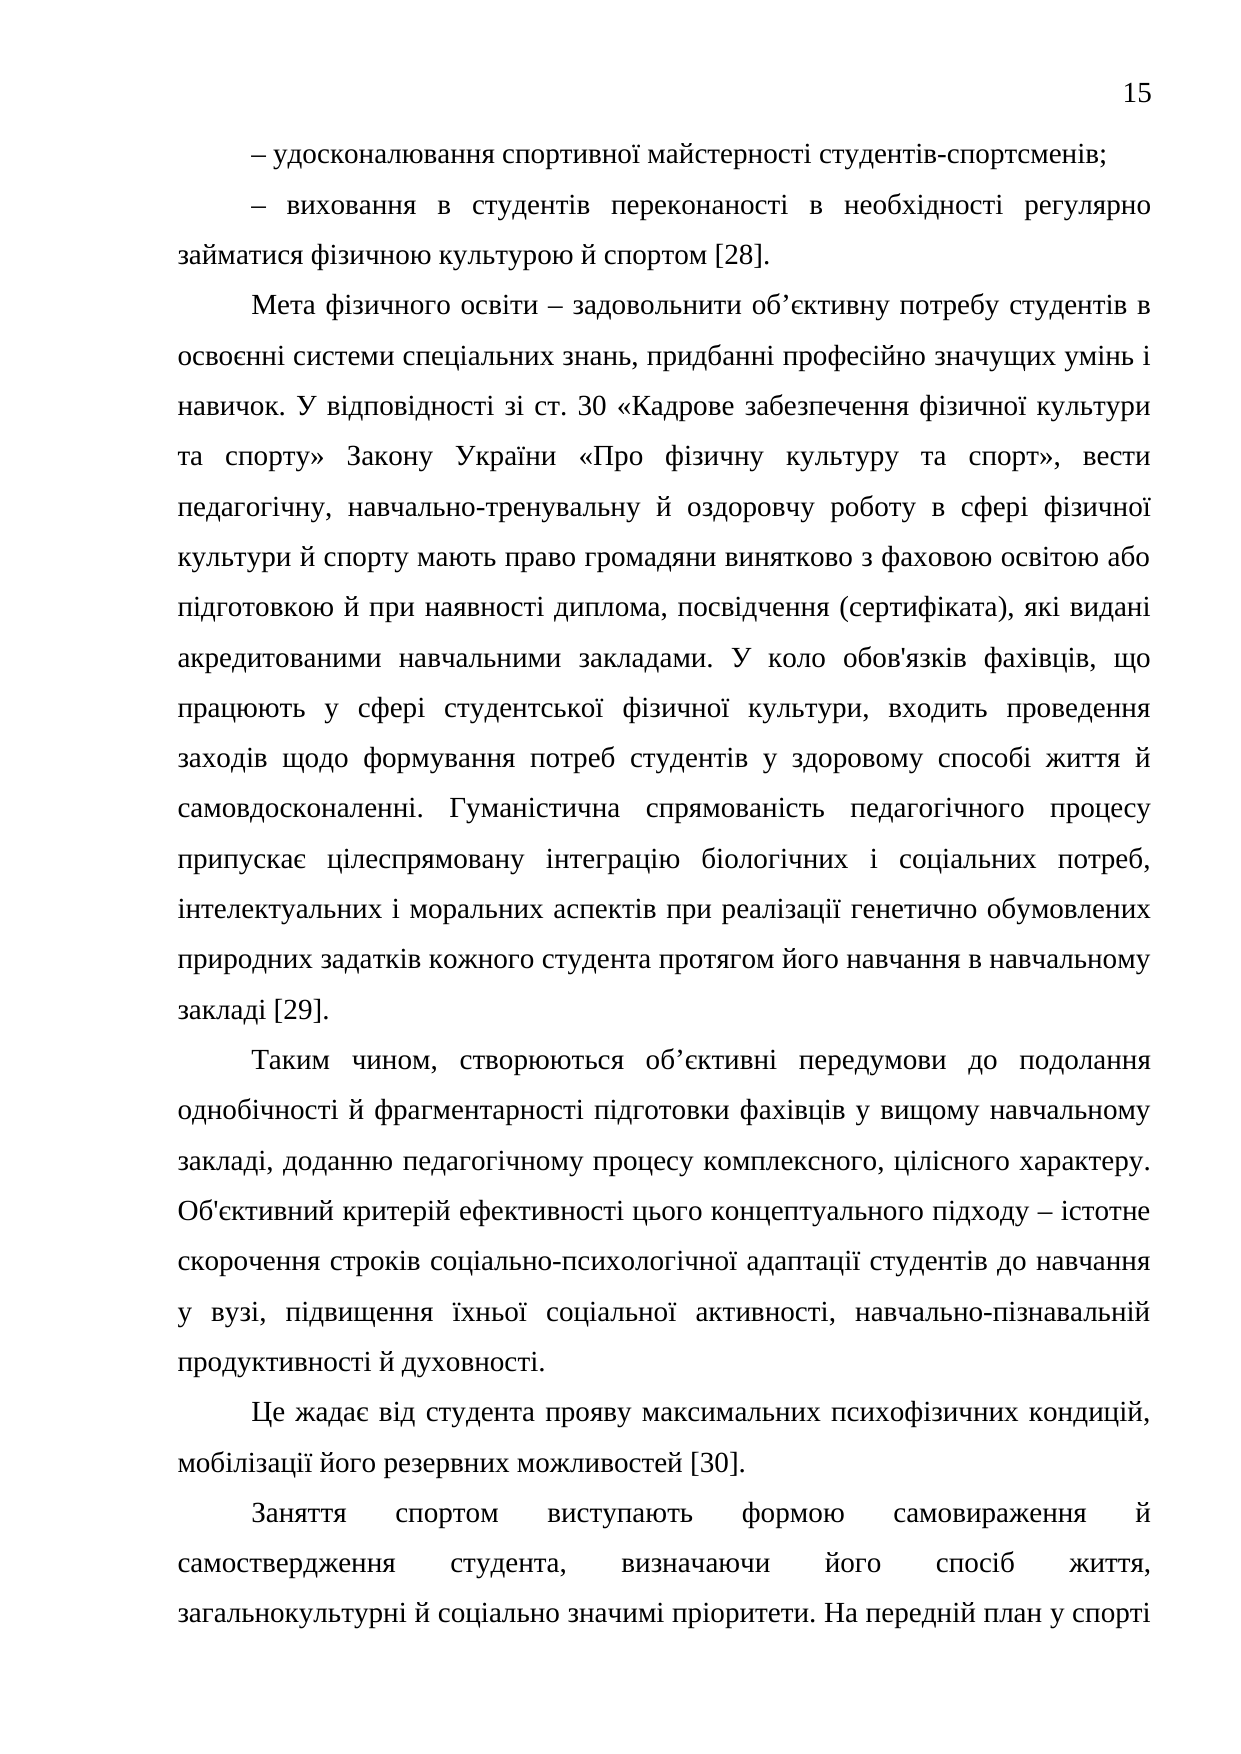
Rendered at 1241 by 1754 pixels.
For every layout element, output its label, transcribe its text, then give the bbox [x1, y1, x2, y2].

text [177, 1495, 1152, 1629]
text – удосконалювання спортивної майстерності студентів-спортсменів; [177, 137, 1152, 170]
text Таким чином, створюються об’єктивні передумови до подолання однобічності й фрагментарності підготовки фахівців у вищому навчальному закладі, доданню педагогічному процесу комплексного, цілісного характеру. Об'єктивний критерій ефективності цього концептуального підходу – істотне скорочення строків соціально-психологічної адаптації студентів до навчання у вузі, підвищення їхньої соціальної активності, навчально-пізнавальній продуктивності й духовності. [177, 1042, 1152, 1378]
text – виховання в студентів переконаності в необхідності регулярно займатися фізичною культурою й спортом [28]. [177, 187, 1152, 271]
text Це жадає від студента прояву максимальних психофізичних кондицій, мобілізації його резервних можливостей [30]. [177, 1394, 1152, 1478]
text Мета фізичного освіти – задовольнити об’єктивну потребу студентів в освоєнні системи спеціальних знань, придбанні професійно значущих умінь і навичок. У відповідності зі ст. 30 «Кадрове забезпечення фізичної культури та спорту» Закону України «Про фізичну культуру та спорт», вести педагогічну, навчально-тренувальну й оздоровчу роботу в сфері фізичної культури й спорту мають право громадяни винятково з фаховою освітою або підготовкою й при наявності диплома, посвідчення (сертифіката), які видані акредитованими навчальними закладами. У коло обов'язків фахівців, що працюють у сфері студентської фізичної культури, входить проведення заходів щодо формування потреб студентів у здоровому способі життя й самовдосконаленні. Гуманістична спрямованість педагогічного процесу припускає цілеспрямовану інтеграцію біологічних і соціальних потреб, інтелектуальних і моральних аспектів при реалізації генетично обумовлених природних задатків кожного студента протягом його навчання в навчальному закладі [29]. [177, 287, 1152, 1025]
